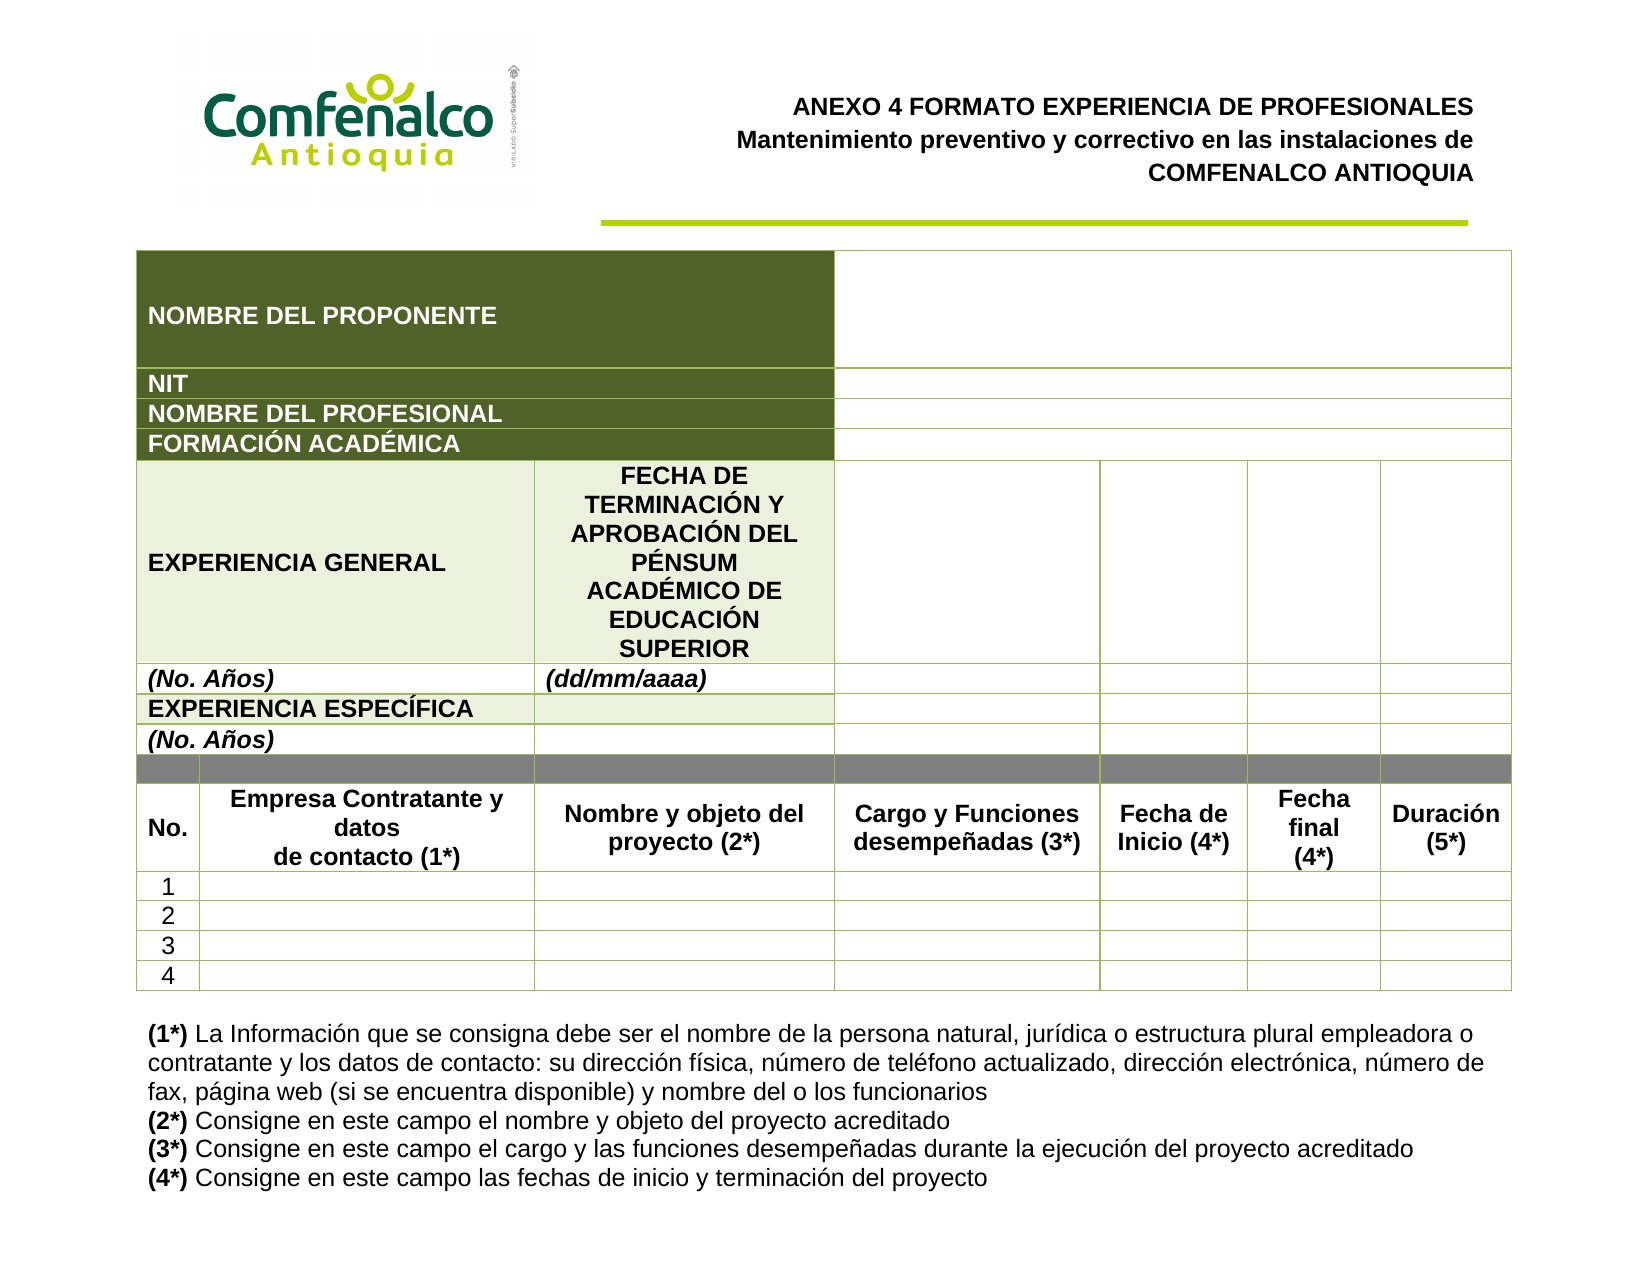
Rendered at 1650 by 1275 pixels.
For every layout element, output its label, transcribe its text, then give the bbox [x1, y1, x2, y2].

table_cell Fecha final (4*) [1248, 784, 1380, 871]
table_cell [1248, 694, 1380, 723]
table_cell [1101, 872, 1247, 900]
table_cell FORMACIÓN ACADÉMICA [137, 429, 834, 460]
table_cell [200, 901, 534, 930]
table_cell [835, 872, 1099, 900]
table_cell [200, 931, 534, 960]
table_cell [1101, 694, 1247, 723]
table_cell EXPERIENCIA ESPECÍFICA [137, 695, 534, 723]
table_cell [535, 695, 834, 723]
table_cell 2 [137, 901, 199, 930]
table_cell [1381, 872, 1511, 900]
table_cell No. [137, 784, 199, 871]
table_cell (No. Años) [137, 725, 534, 753]
table_cell [535, 872, 834, 900]
table_cell [1248, 931, 1380, 960]
table_cell [1248, 461, 1380, 662]
table_cell [535, 901, 834, 930]
table_cell [1381, 694, 1511, 723]
table_cell [200, 961, 534, 990]
table_cell [200, 755, 534, 783]
table_cell [1381, 961, 1511, 990]
table_cell Nombre y objeto del proyecto (2*) [535, 784, 834, 871]
table_cell [1101, 901, 1247, 930]
table_cell 4 [137, 961, 199, 990]
table_cell [835, 755, 1099, 783]
table_cell Duración (5*) [1381, 784, 1511, 871]
table_cell 3 [137, 931, 199, 960]
table_cell [1248, 664, 1380, 693]
table_cell [1381, 724, 1511, 753]
table_cell [1101, 755, 1247, 783]
text (4*) Consigne en este campo las fechas de inicio y terminación del proyecto [148, 1163, 1502, 1192]
table_cell [1248, 755, 1380, 783]
table_cell (No. Años) [137, 664, 534, 693]
table_header [835, 251, 1511, 367]
table_cell [1248, 872, 1380, 900]
table_cell [1381, 931, 1511, 960]
table_cell [137, 755, 199, 783]
table_cell [835, 664, 1099, 693]
table_cell [835, 961, 1099, 990]
table_cell [1248, 901, 1380, 930]
table_cell 1 [137, 872, 199, 900]
table_cell [1101, 461, 1247, 662]
text (3*) Consigne en este campo el cargo y las funciones desempeñadas durante la ejecución del proyecto acreditado [148, 1134, 1502, 1163]
table_cell [200, 872, 534, 900]
table_cell [535, 755, 834, 783]
table_cell [1381, 755, 1511, 783]
table_cell NOMBRE DEL PROFESIONAL [137, 399, 834, 428]
table_cell [1101, 664, 1247, 693]
table_cell Cargo y Funciones desempeñadas (3*) [835, 784, 1099, 871]
table_cell [535, 931, 834, 960]
table_cell EXPERIENCIA GENERAL [137, 461, 534, 662]
table_cell Fecha de Inicio (4*) [1101, 784, 1247, 871]
table_cell [835, 369, 1511, 398]
table_cell [835, 931, 1099, 960]
table_cell NIT [137, 369, 834, 398]
table_cell [1101, 931, 1247, 960]
table_cell [1101, 961, 1247, 990]
table_cell [535, 961, 834, 990]
table_cell [1381, 461, 1511, 662]
table_cell [1381, 664, 1511, 693]
text (1*) La Información que se consigna debe ser el nombre de la persona natural, jurídica o estructura plural empleadora o contratante y los datos de contacto: su dirección física, número de teléfono actualizado, dirección electrónica, número de fax, página web (si se encuentra disponible) y nombre del o los funcionarios [148, 1019, 1502, 1106]
table_cell [1101, 724, 1247, 753]
text (2*) Consigne en este campo el nombre y objeto del proyecto acreditado [148, 1106, 1502, 1134]
table_cell [1248, 961, 1380, 990]
table_cell (dd/mm/aaaa) [535, 664, 834, 693]
table_cell Empresa Contratante y datos de contacto (1*) [200, 784, 534, 871]
table_cell [835, 399, 1511, 428]
table_cell [835, 461, 1099, 662]
table_cell [1248, 724, 1380, 753]
table_cell FECHA DE TERMINACIÓN Y APROBACIÓN DEL PÉNSUM ACADÉMICO DE EDUCACIÓN SUPERIOR [535, 461, 834, 662]
table_cell [1381, 901, 1511, 930]
table_cell [835, 429, 1511, 460]
table_header NOMBRE DEL PROPONENTE [137, 251, 834, 367]
table_cell [835, 901, 1099, 930]
table_cell [835, 694, 1099, 723]
table_cell [535, 725, 834, 753]
table_cell [835, 724, 1099, 753]
picture [175, 29, 544, 215]
